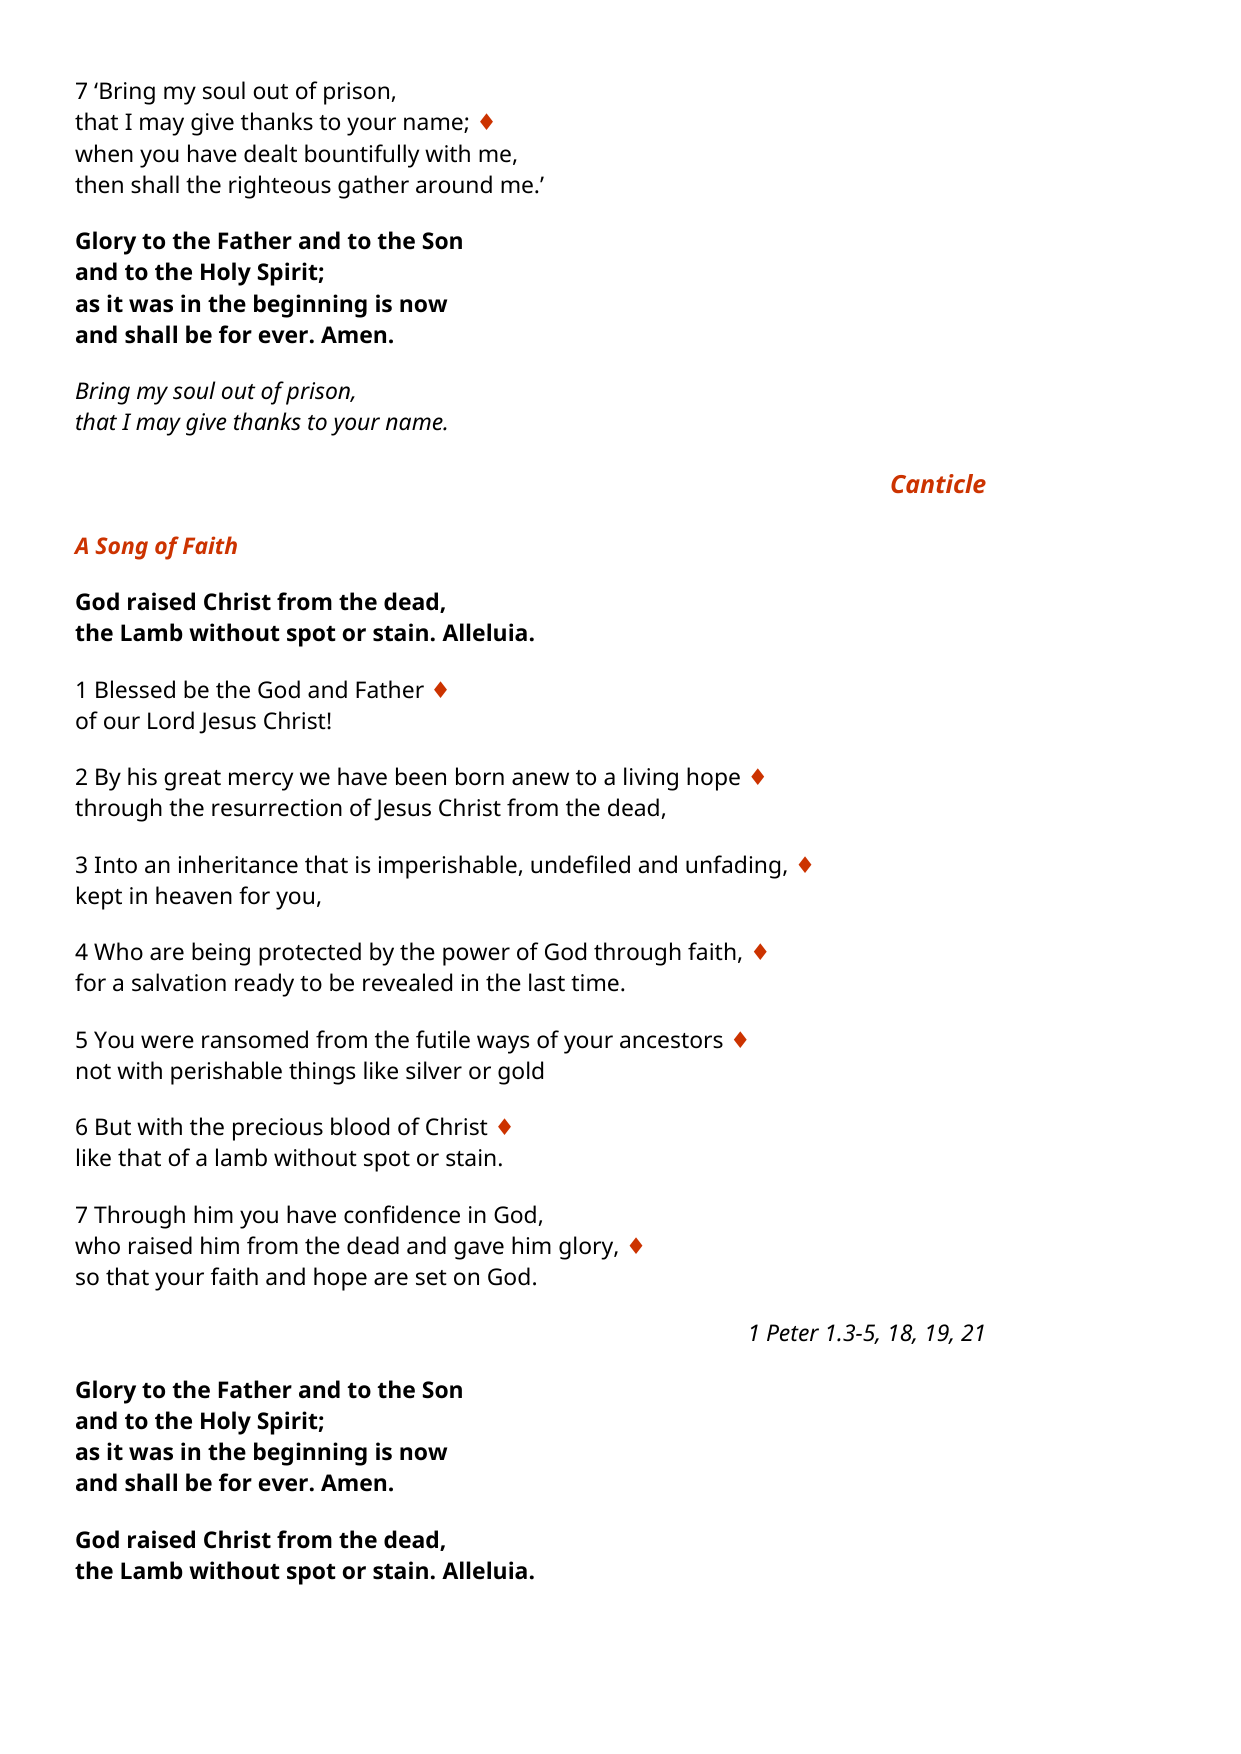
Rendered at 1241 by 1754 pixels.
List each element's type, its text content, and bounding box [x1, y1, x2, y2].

text 7 Through him you have confidence in God, who raised him from the dead and gave him glory, ♦ so that your faith and hope are set on God. [75, 1199, 1165, 1292]
text Canticle [75, 467, 989, 501]
text 7 ‘Bring my soul out of prison, that I may give thanks to your name; ♦ when you have dealt bountifully with me, then shall the righteous gather around me.’ [75, 75, 1165, 200]
text God raised Christ from the dead, the Lamb without spot or stain. Alleluia. [75, 1524, 1165, 1586]
text 6 But with the precious blood of Christ ♦ like that of a lamb without spot or stain. [75, 1111, 1165, 1174]
text 3 Into an inheritance that is imperishable, undefiled and unfading, ♦ kept in heaven for you, [75, 849, 1165, 911]
text 4 Who are being protected by the power of God through faith, ♦ for a salvation ready to be revealed in the last time. [75, 936, 1165, 999]
text Bring my soul out of prison, that I may give thanks to your name. [75, 375, 1165, 437]
text 1 Peter 1.3-5, 18, 19, 21 [75, 1317, 989, 1349]
text A Song of Faith [75, 530, 1165, 561]
text Glory to the Father and to the Son and to the Holy Spirit; as it was in the beginning is now and shall be for ever. Amen. [75, 225, 1165, 350]
text Glory to the Father and to the Son and to the Holy Spirit; as it was in the beginning is now and shall be for ever. Amen. [75, 1374, 1165, 1499]
text 2 By his great mercy we have been born anew to a living hope ♦ through the resurrection of Jesus Christ from the dead, [75, 761, 1165, 824]
text God raised Christ from the dead, the Lamb without spot or stain. Alleluia. [75, 586, 1165, 649]
text 5 You were ransomed from the futile ways of your ancestors ♦ not with perishable things like silver or gold [75, 1024, 1165, 1086]
text 1 Blessed be the God and Father ♦ of our Lord Jesus Christ! [75, 674, 1165, 736]
